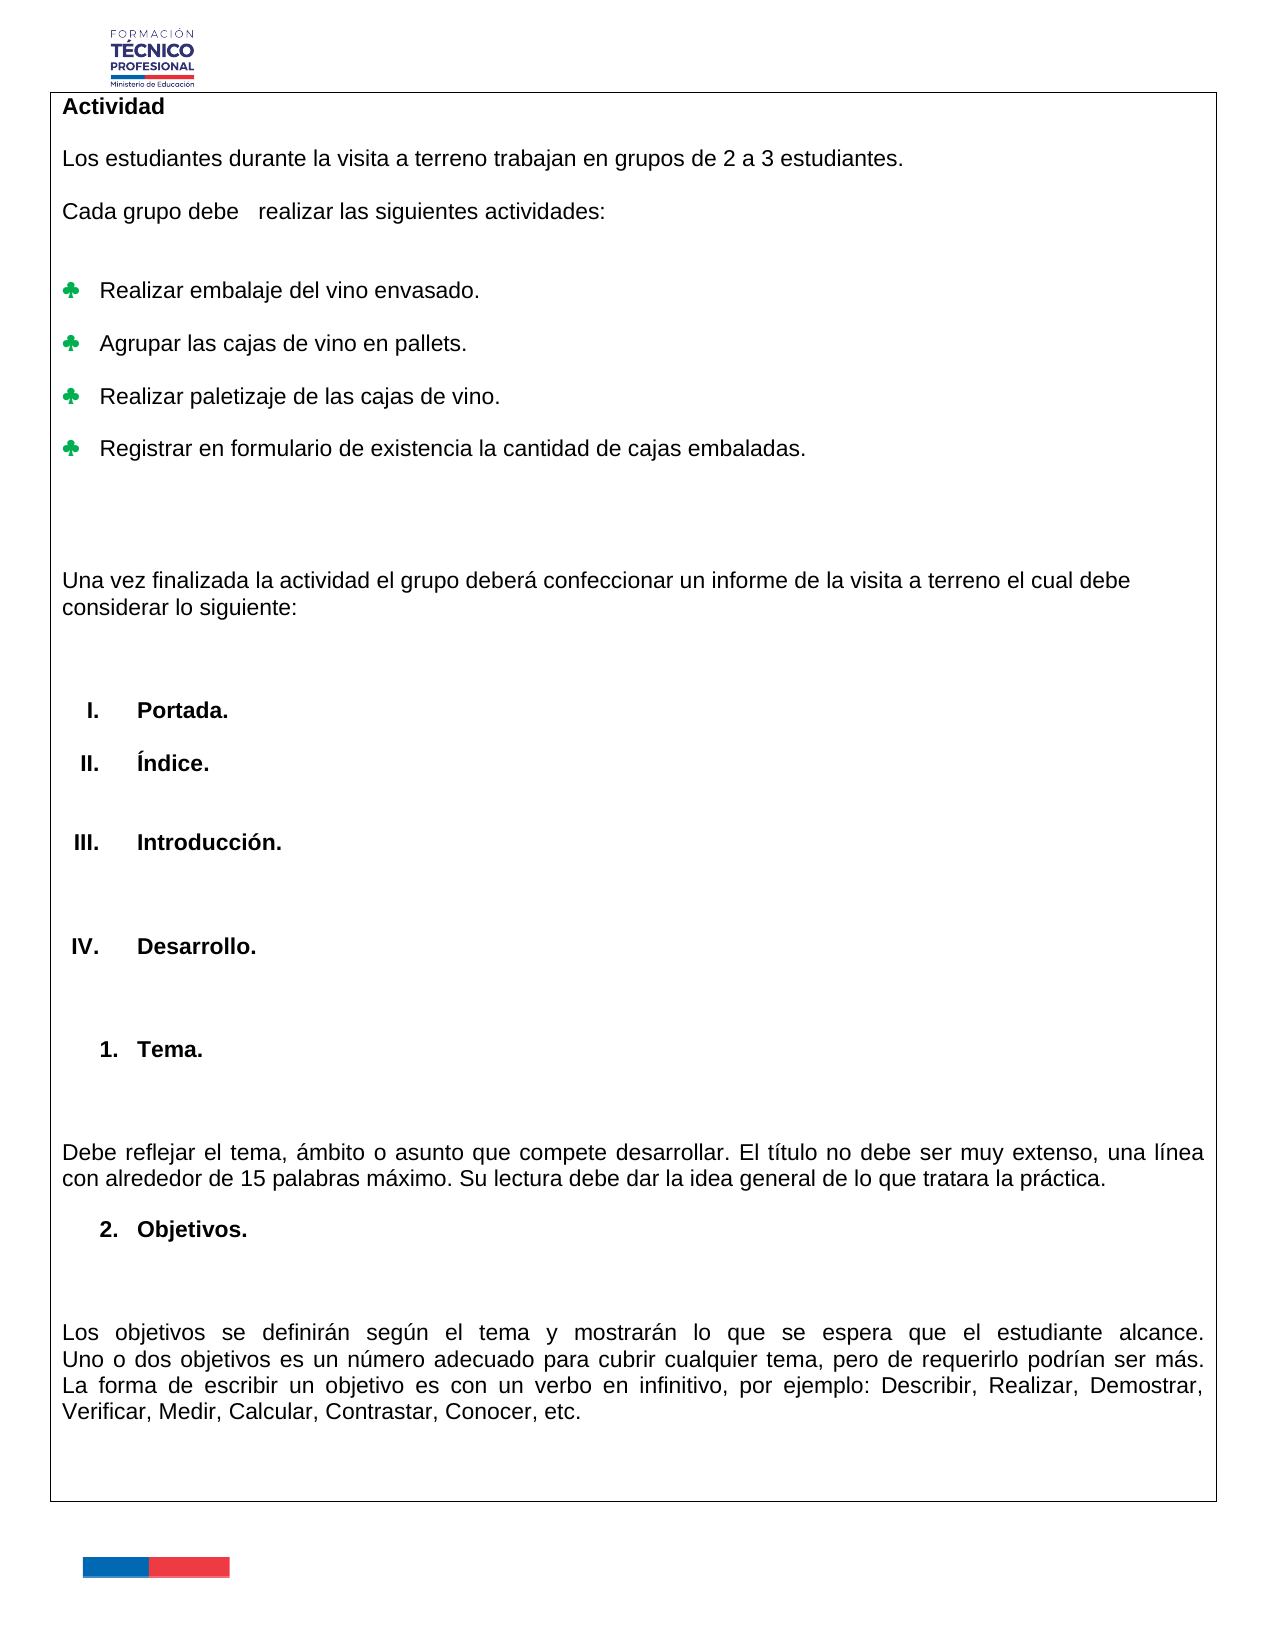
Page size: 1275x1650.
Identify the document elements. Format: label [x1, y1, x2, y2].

picture [107, 23, 197, 91]
picture [82, 1557, 230, 1578]
table_header [51, 93, 1216, 1501]
